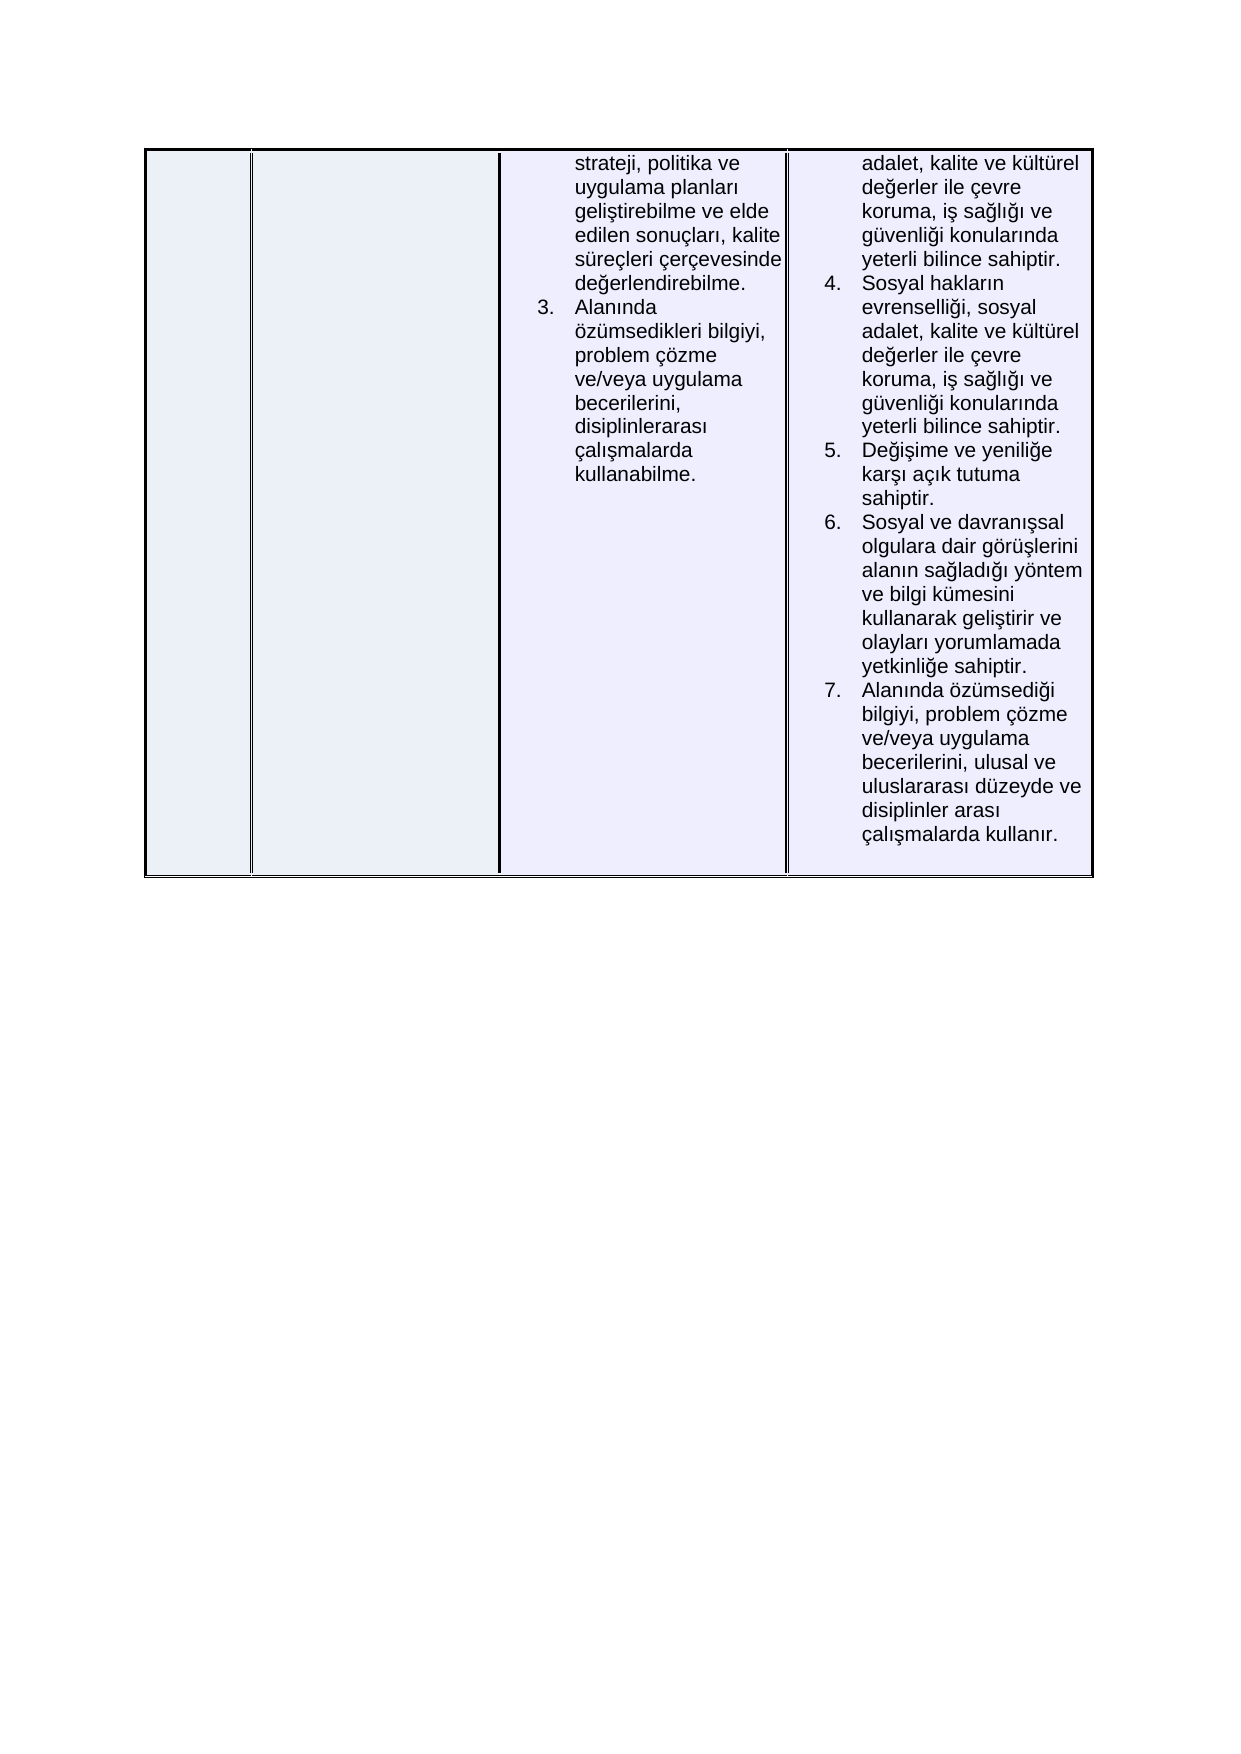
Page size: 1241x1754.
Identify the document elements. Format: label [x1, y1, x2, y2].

table_cell [500, 151, 787, 875]
table_cell [787, 150, 1091, 875]
